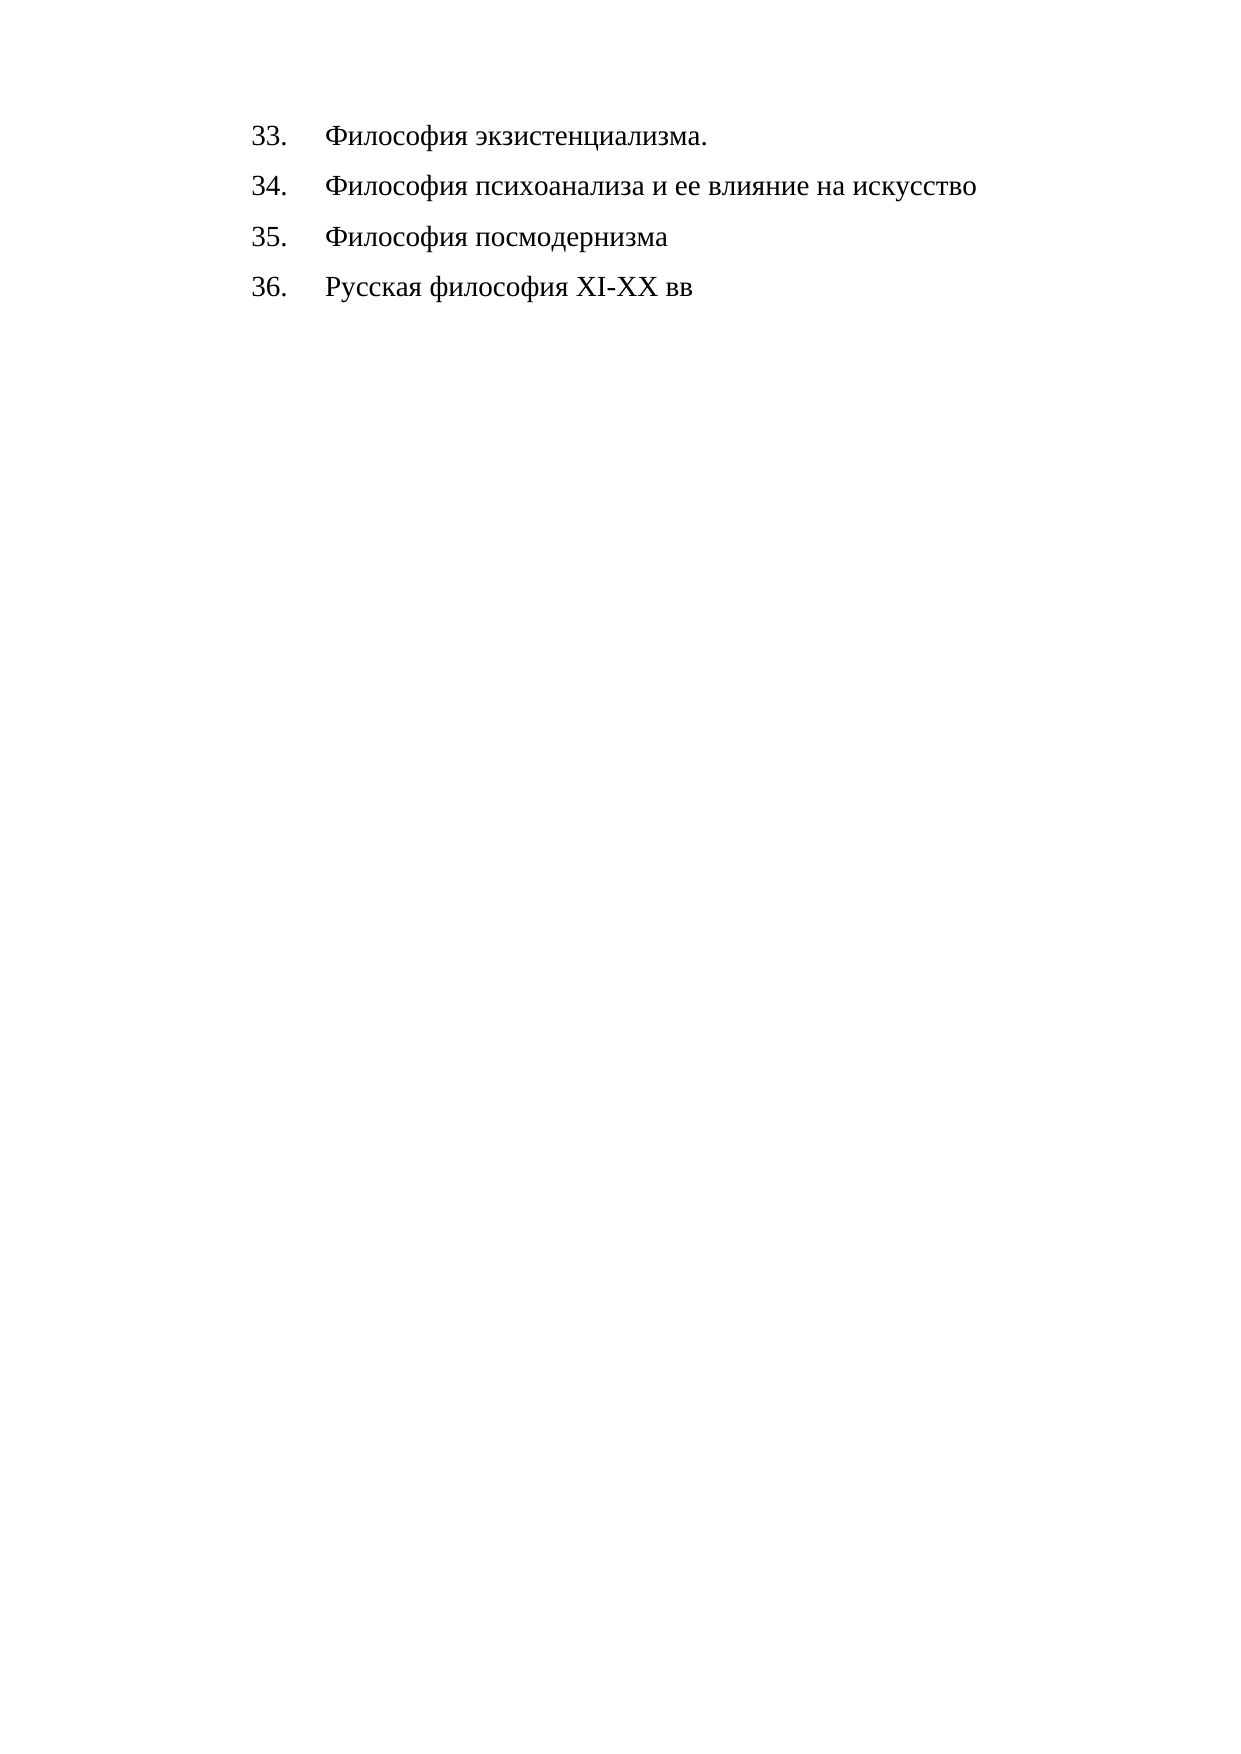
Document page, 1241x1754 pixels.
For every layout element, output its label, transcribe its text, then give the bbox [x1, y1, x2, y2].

list Философия психоанализа и ее влияние на искусство [177, 168, 1152, 202]
list Русская философия XI-XX вв [177, 269, 1152, 303]
list Философия экзистенциализма. [177, 118, 1152, 152]
list Философия посмодернизма [177, 219, 1152, 252]
